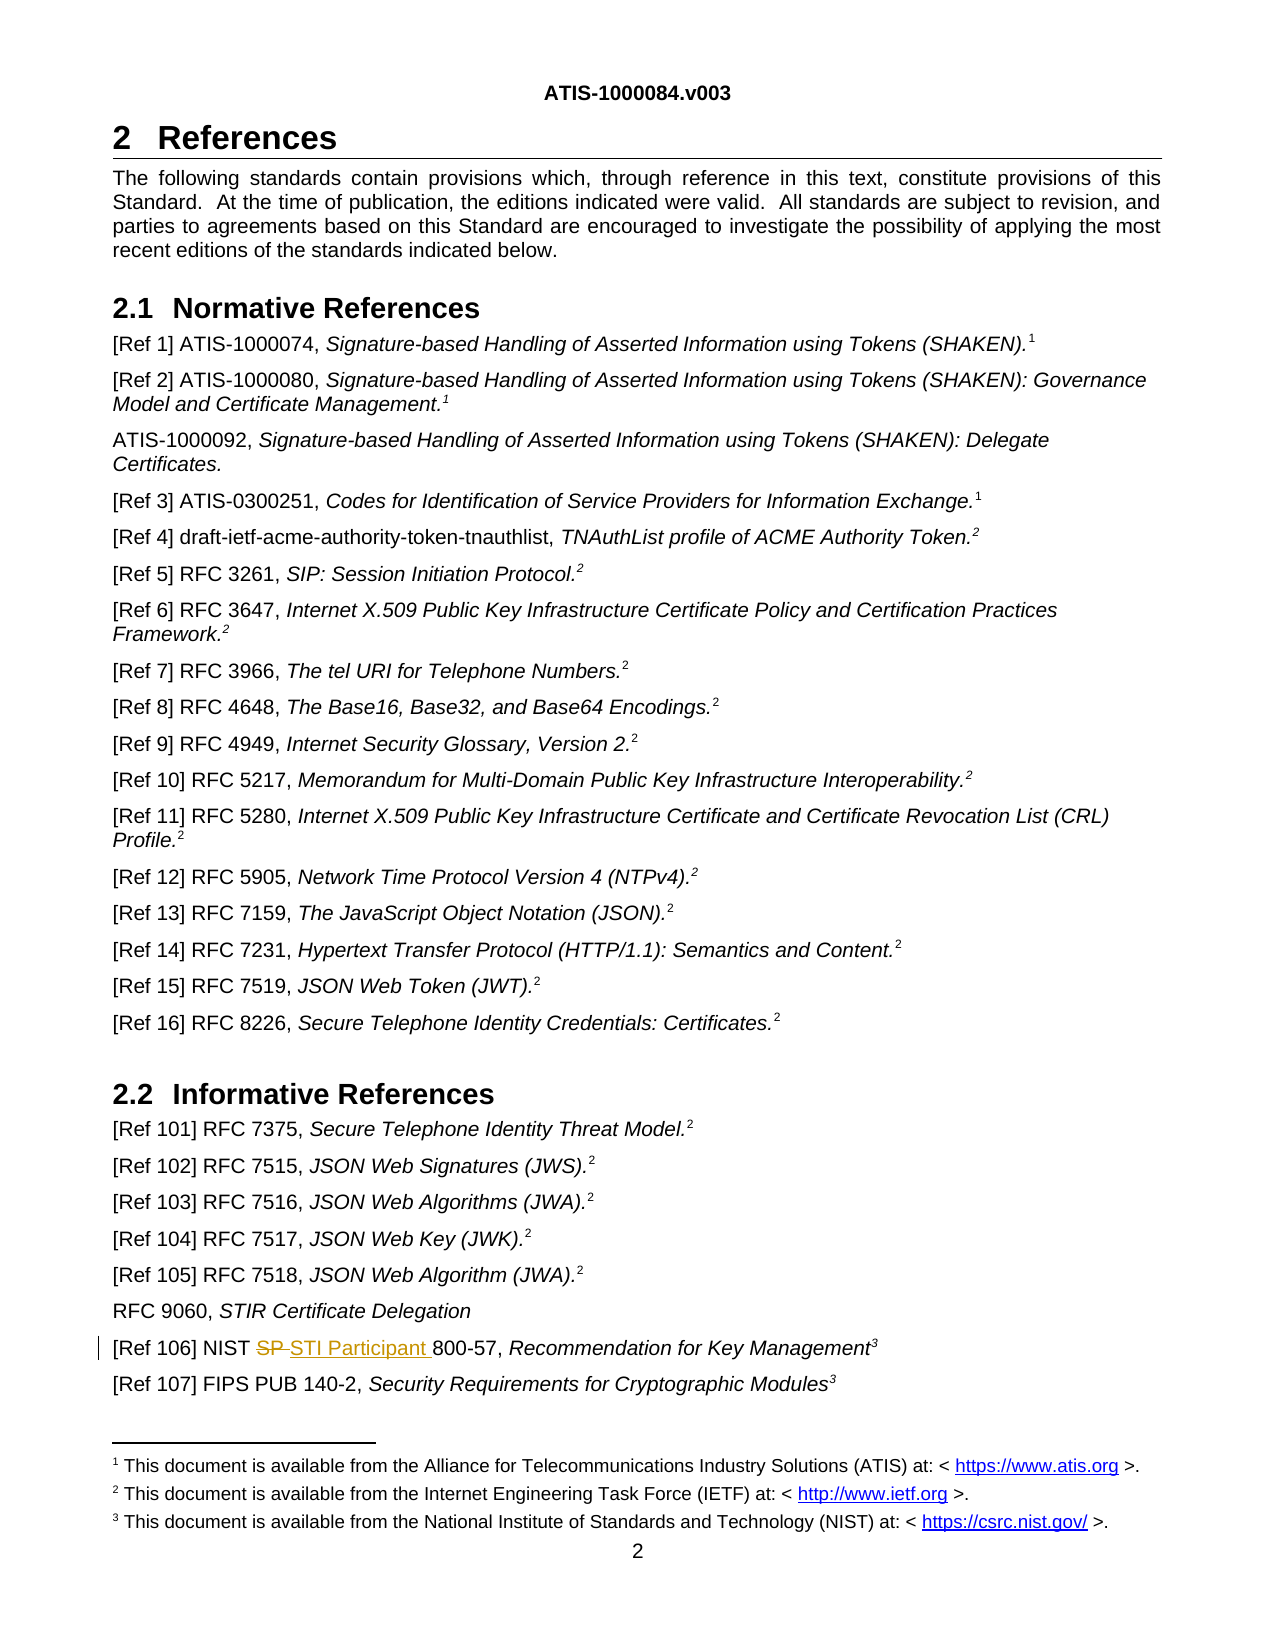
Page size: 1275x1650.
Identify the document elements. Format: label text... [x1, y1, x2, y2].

text [Ref 2] ATIS-1000080, Signature-based Handling of Asserted Information using Tokens (SHAKEN): Governance Model and Certificate Management.1 [112, 368, 1162, 416]
text [Ref 102] RFC 7515, JSON Web Signatures (JWS).2 [112, 1153, 1162, 1177]
text [Ref 6] RFC 3647, Internet X.509 Public Key Infrastructure Certificate Policy and Certification Practices Framework.2 [112, 598, 1162, 646]
text ATIS-1000092, Signature-based Handling of Asserted Information using Tokens (SHAKEN): Delegate Certificates. [112, 428, 1162, 476]
text [Ref 16] RFC 8226, Secure Telephone Identity Credentials: Certificates.2 [112, 1011, 1162, 1034]
text [Ref 14] RFC 7231, Hypertext Transfer Protocol (HTTP/1.1): Semantics and Content.2 [112, 938, 1162, 962]
text [Ref 7] RFC 3966, The tel URI for Telephone Numbers.2 [112, 658, 1162, 682]
text [Ref 101] RFC 7375, Secure Telephone Identity Threat Model.2 [112, 1117, 1162, 1141]
text [Ref 15] RFC 7519, JSON Web Token (JWT).2 [112, 974, 1162, 998]
text The following standards contain provisions which, through reference in this text, constitute provisions of this Standard. At the time of publication, the editions indicated were valid. All standards are subject to revision, and parties to agreements based on this Standard are encouraged to investigate the possibility of applying the most recent editions of the standards indicated below. [112, 166, 1162, 261]
text [Ref 4] draft-ietf-acme-authority-token-tnauthlist, TNAuthList profile of ACME Authority Token. [112, 525, 1162, 549]
text [Ref 107] FIPS PUB 140-2, Security Requirements for Cryptographic Modules [112, 1372, 1162, 1396]
text [Ref 10] RFC 5217, Memorandum for Multi-Domain Public Key Infrastructure Interoperability.2 [112, 768, 1162, 792]
text [Ref 106] NIST 800-57, Recommendation for Key Management3 [112, 1336, 1162, 1360]
text [Ref 5] RFC 3261, SIP: Session Initiation Protocol.2 [112, 562, 1162, 586]
subtitle Informative References [112, 1077, 1162, 1111]
text [Ref 105] RFC 7518, JSON Web Algorithm (JWA).2 [112, 1263, 1162, 1287]
text [Ref 104] RFC 7517, JSON Web Key (JWK).2 [112, 1226, 1162, 1250]
text [Ref 103] RFC 7516, JSON Web Algorithms (JWA).2 [112, 1190, 1162, 1214]
text [Ref 11] RFC 5280, Internet X.509 Public Key Infrastructure Certificate and Certificate Revocation List (CRL) Profile.2 [112, 804, 1162, 852]
text [Ref 12] RFC 5905, Network Time Protocol Version 4 (NTPv4).2 [112, 865, 1162, 889]
subtitle References [112, 118, 1162, 159]
text [Ref 1] ATIS-1000074, Signature-based Handling of Asserted Information using Tokens (SHAKEN). [112, 331, 1162, 355]
text [Ref 8] RFC 4648, The Base16, Base32, and Base64 Encodings.2 [112, 695, 1162, 719]
text [Ref 13] RFC 7159, The JavaScript Object Notation (JSON).2 [112, 901, 1162, 925]
subtitle Normative References [112, 292, 1162, 325]
text RFC 9060, STIR Certificate Delegation [112, 1299, 1162, 1323]
text [Ref 3] ATIS-0300251, Codes for Identification of Service Providers for Information Exchange.1 [112, 489, 1162, 513]
text [Ref 9] RFC 4949, Internet Security Glossary, Version 2.2 [112, 731, 1162, 755]
